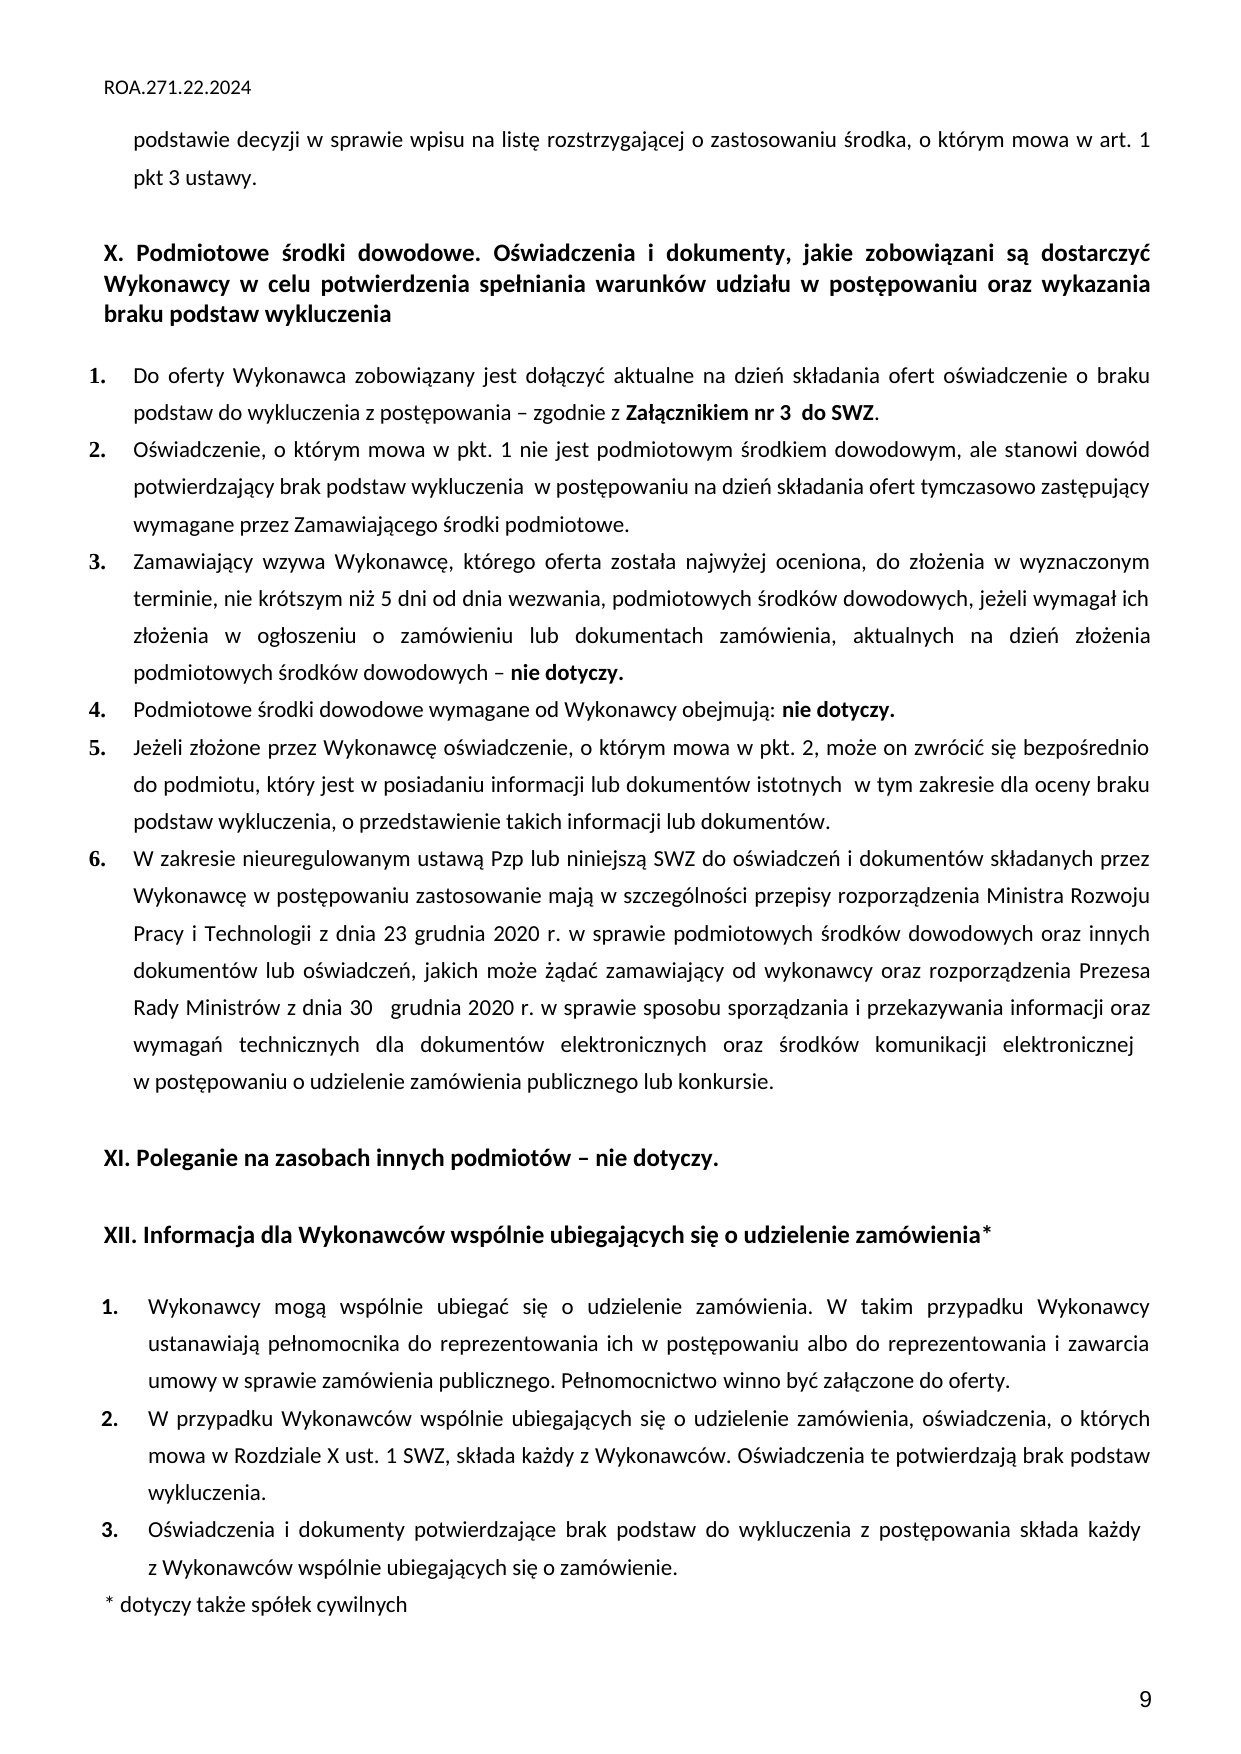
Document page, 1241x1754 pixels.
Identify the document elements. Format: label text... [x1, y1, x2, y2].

list Wykonawcy mogą wspólnie ubiegać się o udzielenie zamówienia. W takim przypadku Wykonawcy ustanawiają pełnomocnika do reprezentowania ich w postępowaniu albo do reprezentowania i zawarcia umowy w sprawie zamówienia publicznego. Pełnomocnictwo winno być załączone do oferty. [101, 1292, 1152, 1395]
list Jeżeli złożone przez Wykonawcę oświadczenie, o którym mowa w pkt. 2, może on zwrócić się bezpośrednio do podmiotu, który jest w posiadaniu informacji lub dokumentów istotnych w tym zakresie dla oceny braku podstaw wykluczenia, o przedstawienie takich informacji lub dokumentów. [89, 733, 1152, 835]
list Zamawiający wzywa Wykonawcę, którego oferta została najwyżej oceniona, do złożenia w wyznaczonym terminie, nie krótszym niż 5 dni od dnia wezwania, podmiotowych środków dowodowych, jeżeli wymagał ich złożenia w ogłoszeniu o zamówieniu lub dokumentach zamówienia, aktualnych na dzień złożenia podmiotowych środków dowodowych – nie dotyczy. [89, 547, 1152, 686]
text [133, 126, 1152, 191]
list Do oferty Wykonawca zobowiązany jest dołączyć aktualne na dzień składania ofert oświadczenie o braku podstaw do wykluczenia z postępowania – zgodnie z Załącznikiem nr 3 do SWZ. [89, 361, 1152, 426]
list Oświadczenia i dokumenty potwierdzające brak podstaw do wykluczenia z postępowania składa każdy z Wykonawców wspólnie ubiegających się o zamówienie. [101, 1515, 1152, 1581]
list W przypadku Wykonawców wspólnie ubiegających się o udzielenie zamówienia, oświadczenia, o których mowa w Rozdziale X ust. 1 SWZ, składa każdy z Wykonawców. Oświadczenia te potwierdzają brak podstaw wykluczenia. [101, 1404, 1152, 1506]
text XII. Informacja dla Wykonawców wspólnie ubiegających się o udzielenie zamówienia* [103, 1219, 1150, 1250]
list Podmiotowe środki dowodowe wymagane od Wykonawcy obejmują: nie dotyczy. [89, 696, 1152, 724]
list W zakresie nieuregulowanym ustawą Pzp lub niniejszą SWZ do oświadczeń i dokumentów składanych przez Wykonawcę w postępowaniu zastosowanie mają w szczególności przepisy rozporządzenia Ministra Rozwoju Pracy i Technologii z dnia 23 grudnia 2020 r. w sprawie podmiotowych środków dowodowych oraz innych dokumentów lub oświadczeń, jakich może żądać zamawiający od wykonawcy oraz rozporządzenia Prezesa Rady Ministrów z dnia 30 grudnia 2020 r. w sprawie sposobu sporządzania i przekazywania informacji oraz wymagań technicznych dla dokumentów elektronicznych oraz środków komunikacji elektronicznej w postępowaniu o udzielenie zamówienia publicznego lub konkursie. [89, 844, 1152, 1096]
list Oświadczenie, o którym mowa w pkt. 1 nie jest podmiotowym środkiem dowodowym, ale stanowi dowód potwierdzający brak podstaw wykluczenia w postępowaniu na dzień składania ofert tymczasowo zastępujący wymagane przez Zamawiającego środki podmiotowe. [89, 435, 1152, 538]
text * dotyczy także spółek cywilnych [103, 1590, 1152, 1618]
subtitle XI. Poleganie na zasobach innych podmiotów – nie dotyczy. [103, 1142, 1152, 1172]
subtitle X. Podmiotowe środki dowodowe. Oświadczenia i dokumenty, jakie zobowiązani są dostarczyć Wykonawcy w celu potwierdzenia spełniania warunków udziału w postępowaniu oraz wykazania braku podstaw wykluczenia [103, 237, 1152, 329]
